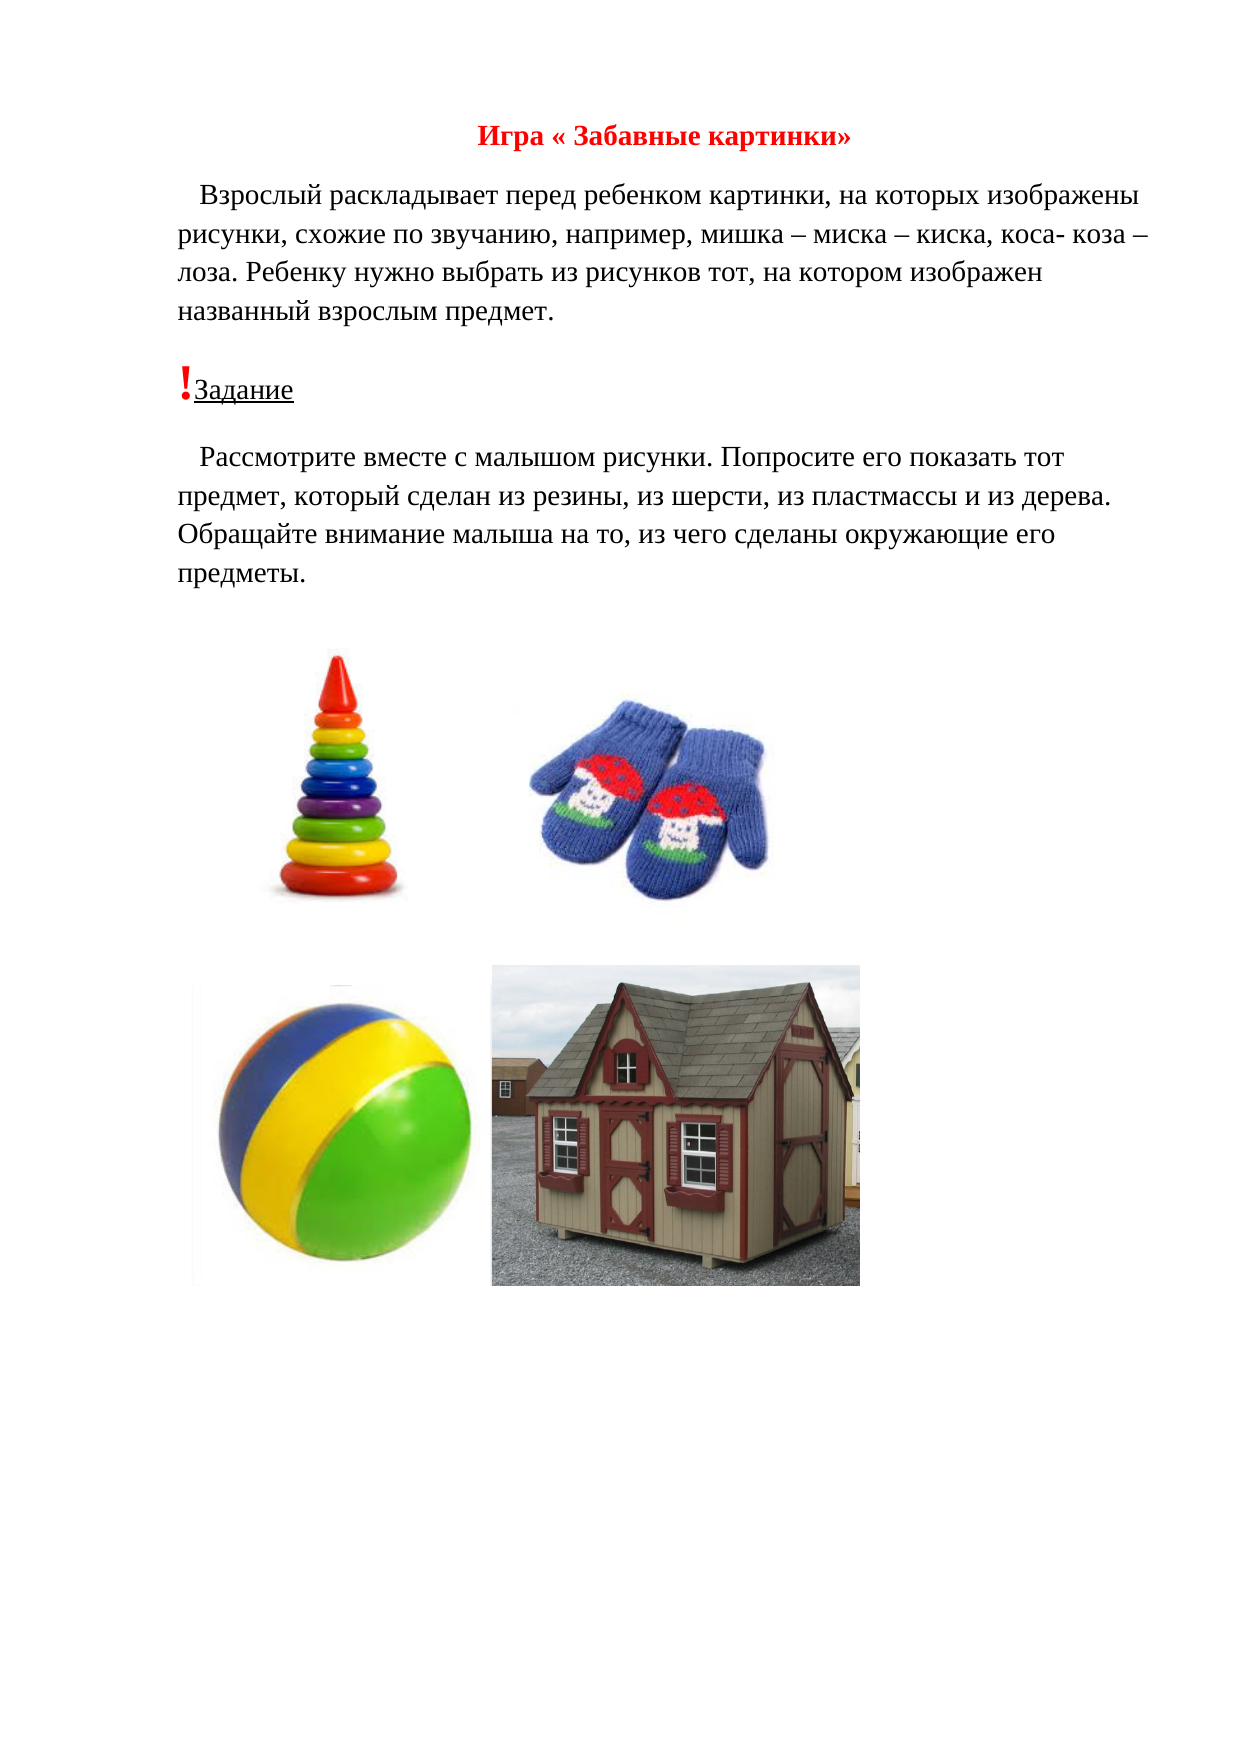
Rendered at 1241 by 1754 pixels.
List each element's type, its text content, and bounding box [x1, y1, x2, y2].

text Рассмотрите вместе с малышом рисунки. Попросите его показать тот предмет, который сделан из резины, из шерсти, из пластмассы и из дерева. Обращайте внимание малыша на то, из чего сделаны окружающие его предметы. [177, 439, 1152, 588]
picture [509, 653, 796, 940]
text Взрослый раскладывает перед ребенком картинки, на которых изображены рисунки, схожие по звучанию, например, мишка – миска – киска, коса- коза –лоза. Ребенку нужно выбрать из рисунков тот, на котором изображен названный взрослым предмет. [177, 177, 1152, 327]
picture [177, 614, 503, 940]
text Игра « Забавные картинки» [177, 118, 1152, 152]
picture [191, 965, 860, 1286]
text !Задание [177, 352, 1152, 410]
